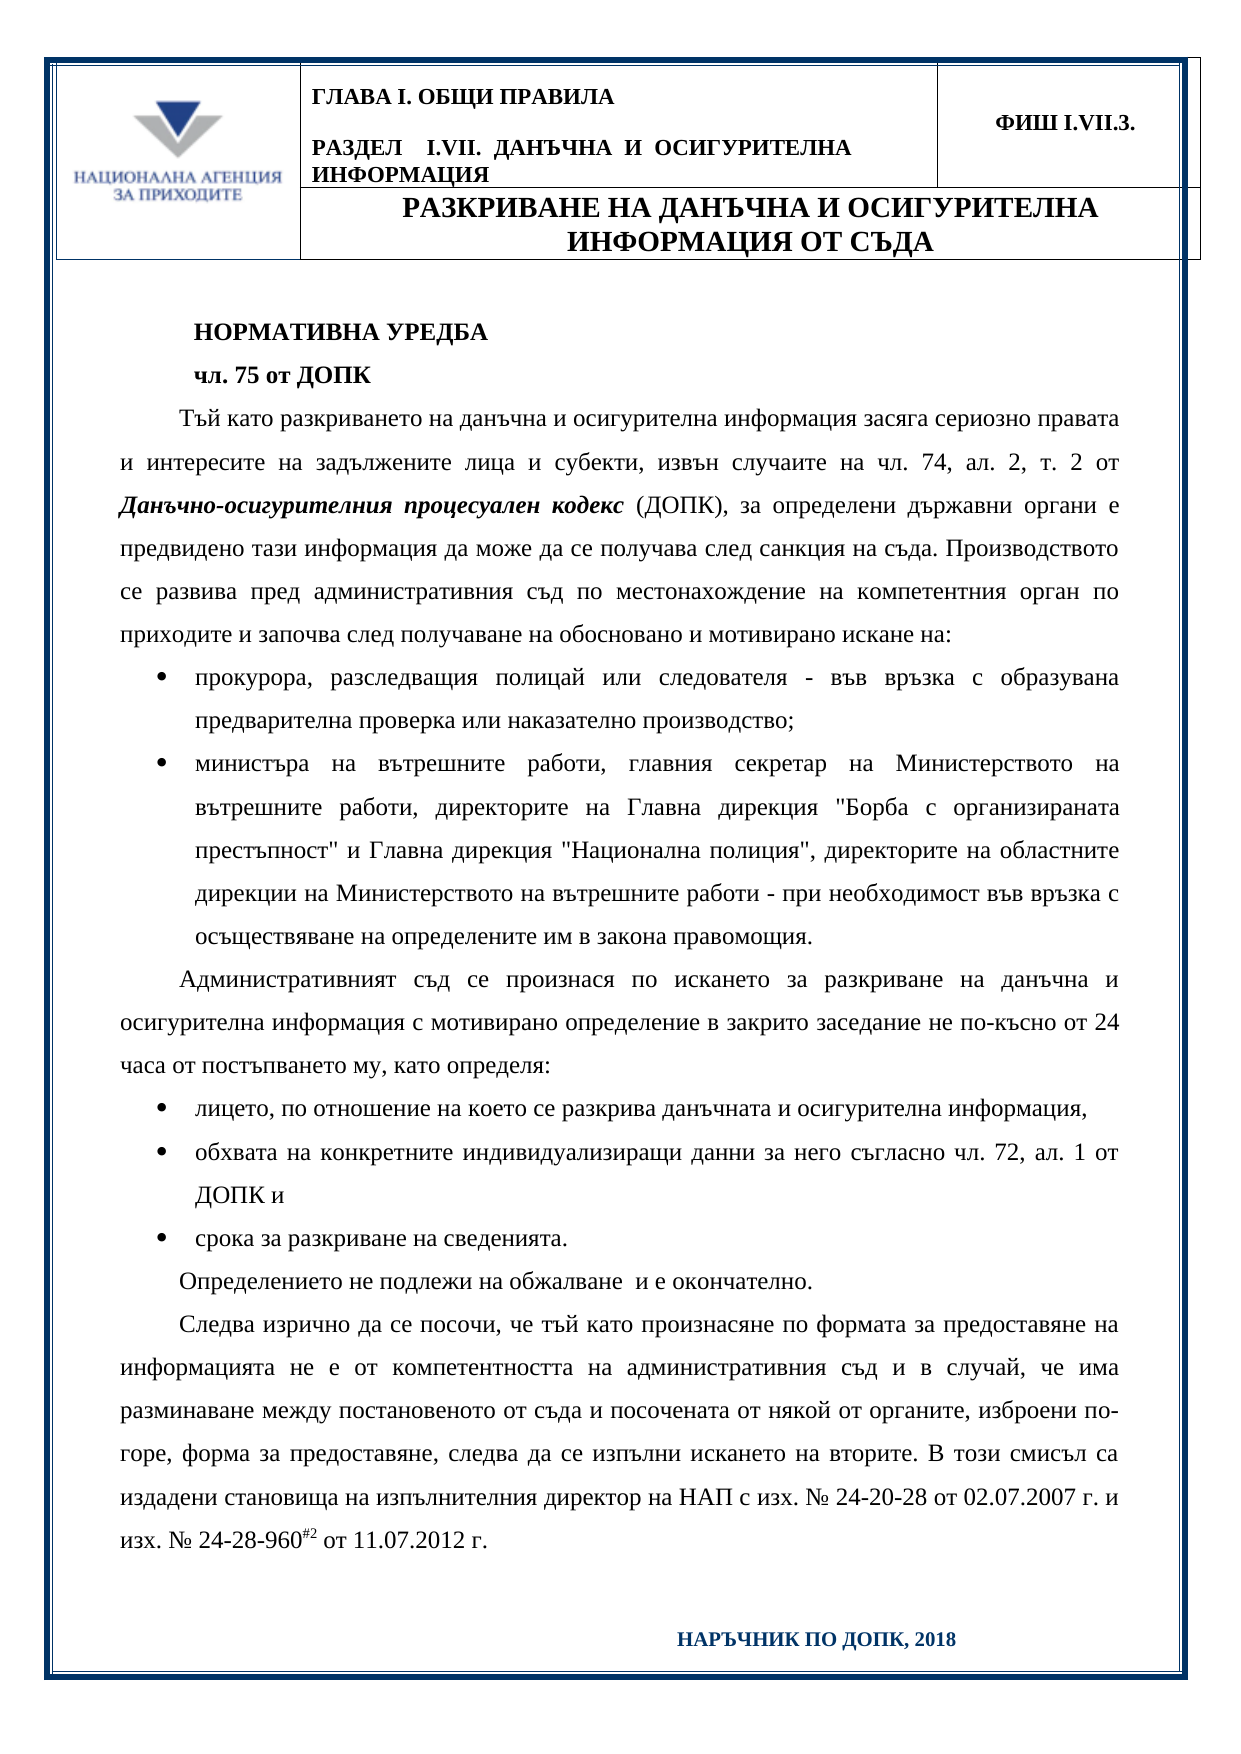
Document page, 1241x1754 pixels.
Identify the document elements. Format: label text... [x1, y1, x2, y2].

text чл. 75 от ДОПК [120, 360, 1120, 389]
text НОРМАТИВНА УРЕДБА [120, 317, 1120, 346]
list лицето, по отношение на което се разкрива данъчната и осигурителна информация, [157, 1093, 1120, 1122]
list срока за разкриване на сведенията. [157, 1223, 1120, 1252]
list министъра на вътрешните работи, главния секретар на Министерството на вътрешните работи, директорите на Главна дирекция "Борба с организираната престъпност" и Главна дирекция "Национална полиция", директорите на областните дирекции на Министерството на вътрешните работи - при необходимост във връзка с осъществяване на определените им в закона правомощия. [157, 748, 1120, 950]
list обхвата на конкретните индивидуализиращи данни за него съгласно чл. 72, ал. 1 от ДОПК и [157, 1137, 1120, 1208]
text Определението не подлежи на обжалване и е окончателно. [120, 1266, 1120, 1295]
text Административният съд се произнася по искането за разкриване на данъчна и осигурителна информация с мотивирано определение в закрито заседание не по-късно от 24 часа от постъпването му, като определя: [120, 964, 1120, 1079]
text Тъй като разкриването на данъчна и осигурителна информация засяга сериозно правата и интересите на задължените лица и субекти, извън случаите на чл. 74, ал. 2, т. 2 от Данъчно-осигурителния процесуален кодекс (ДОПК), за определени държавни органи е предвидено тази информация да може да се получава след санкция на съда. Производството се развива пред административния съд по местонахождение на компетентния орган по приходите и започва след получаване на обосновано и мотивирано искане на: [120, 403, 1120, 648]
list прокурора, разследващия полицай или следователя - във връзка с образувана предварителна проверка или наказателно производство; [157, 662, 1120, 734]
text Следва изрично да се посочи, че тъй като произнасяне по формата за предоставяне на информацията не е от компетентността на административния съд и в случай, че има разминаване между постановеното от съда и посочената от някой от органите, изброени по-горе, форма за предоставяне, следва да се изпълни искането на вторите. В този смисъл са издадени становища на изпълнителния директор на НАП с изх. № 24-20-28 от 02.07.2007 г. и изх. № 24-28-960#2 от 11.07.2012 г. [120, 1309, 1120, 1553]
